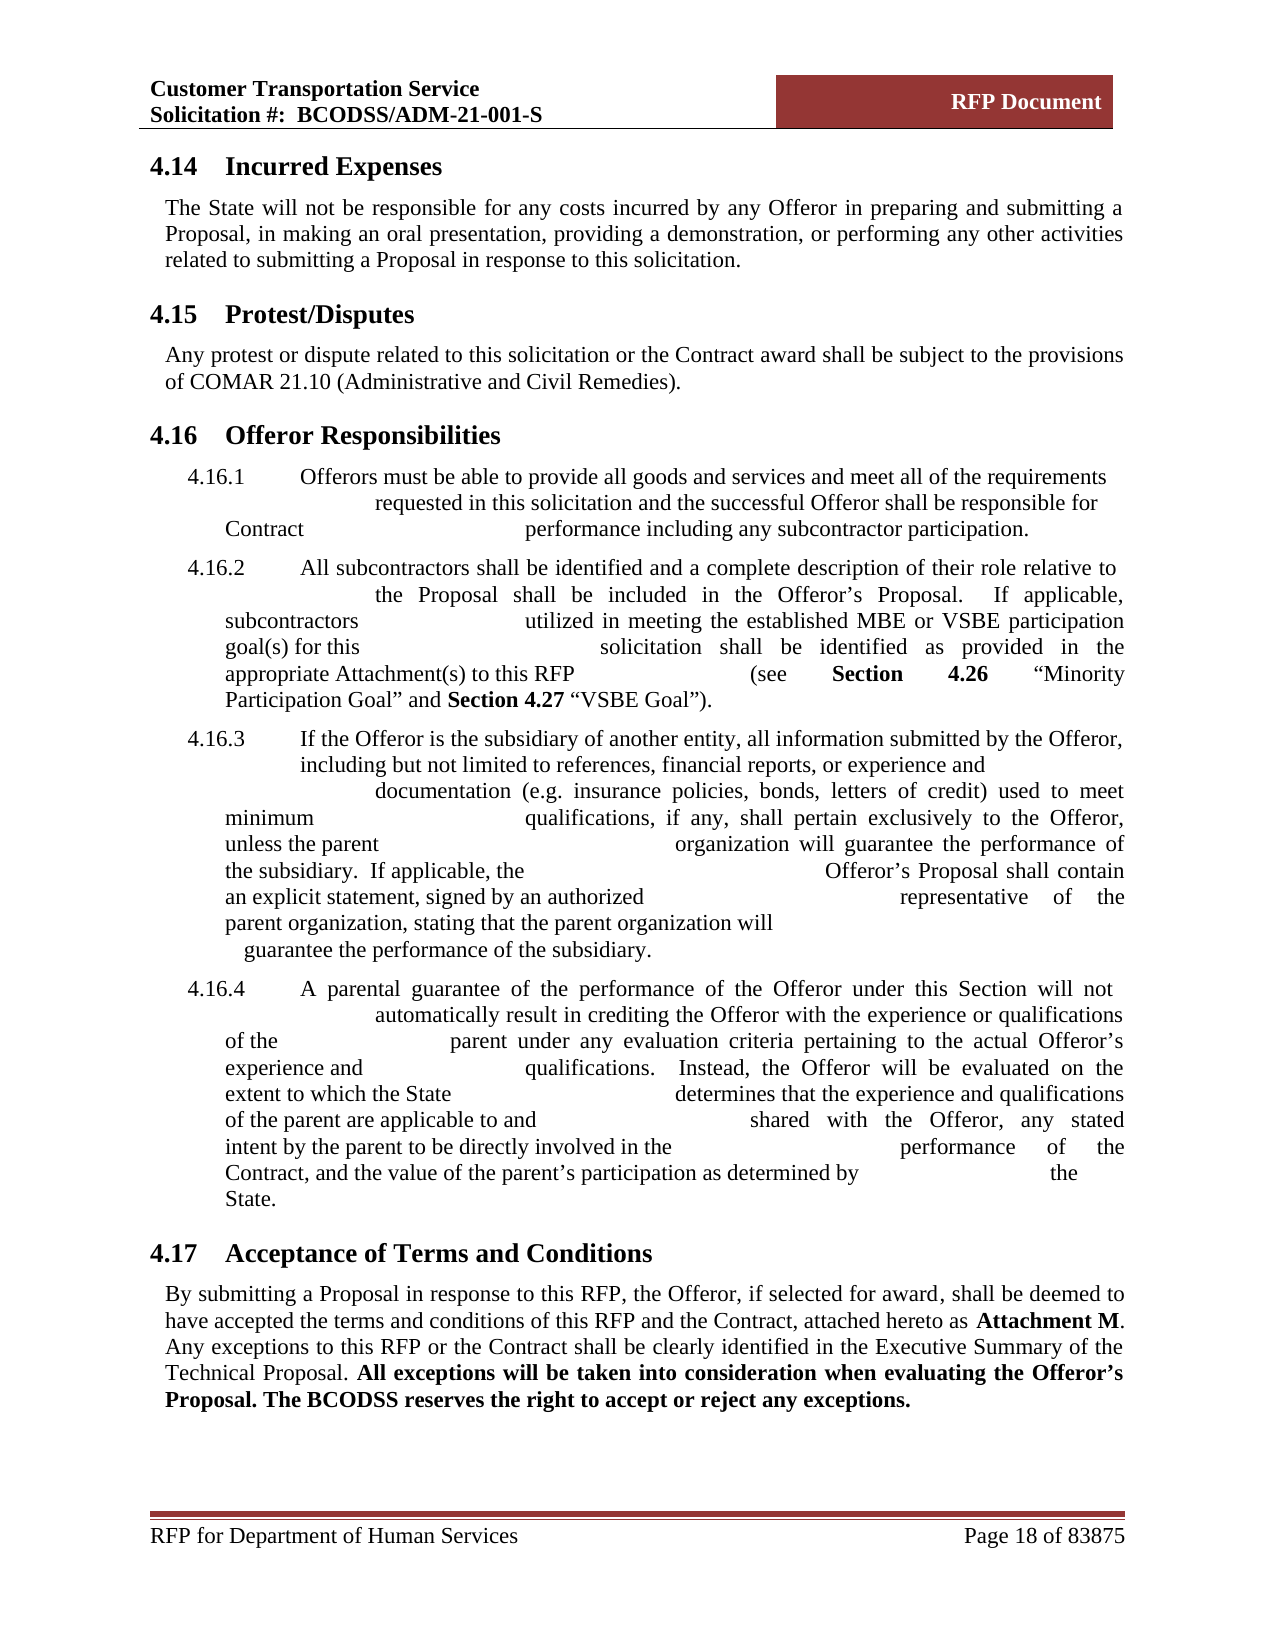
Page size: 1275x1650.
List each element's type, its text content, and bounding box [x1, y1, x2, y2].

list All subcontractors shall be identified and a complete description of their role relative to the Proposal shall be included in the Offeror’s Proposal. If applicable, subcontractors utilized in meeting the established MBE or VSBE participation goal(s) for this solicitation shall be identified as provided in the appropriate Attachment(s) to this RFP (see Section 4.26 “Minority Participation Goal” and Section 4.27 “VSBE Goal”). [187, 554, 1125, 712]
list A parental guarantee of the performance of the Offeror under this Section will not automatically result in crediting the Offeror with the experience or qualifications of the parent under any evaluation criteria pertaining to the actual Offeror’s experience and qualifications. Instead, the Offeror will be evaluated on the extent to which the State determines that the experience and qualifications of the parent are applicable to and shared with the Offeror, any stated intent by the parent to be directly involved in the performance of the Contract, and the value of the parent’s participation as determined by the State. [187, 974, 1125, 1212]
list Offerors must be able to provide all goods and services and meet all of the requirements requested in this solicitation and the successful Offeror shall be responsible for Contract performance including any subcontractor participation. [187, 463, 1125, 542]
text Any protest or dispute related to this solicitation or the Contract award shall be subject to the provisions of COMAR 21.10 (Administrative and Civil Remedies). [165, 341, 1125, 394]
subtitle Incurred Expenses [150, 150, 1125, 181]
text The State will not be responsible for any costs incurred by any Offeror in preparing and submitting a Proposal, in making an oral presentation, providing a demonstration, or performing any other activities related to submitting a Proposal in response to this solicitation. [165, 194, 1125, 273]
subtitle Acceptance of Terms and Conditions [150, 1237, 1125, 1268]
subtitle Offeror Responsibilities [150, 419, 1125, 450]
text By submitting a Proposal in response to this RFP, the Offeror, if selected for award, shall be deemed to have accepted the terms and conditions of this RFP and the Contract, attached hereto as Attachment M. Any exceptions to this RFP or the Contract shall be clearly identified in the Executive Summary of the Technical Proposal. All exceptions will be taken into consideration when evaluating the Offeror’s Proposal. The BCODSS reserves the right to accept or reject any exceptions. [165, 1280, 1125, 1412]
subtitle Protest/Disputes [150, 298, 1125, 329]
list If the Offeror is the subsidiary of another entity, all information submitted by the Offeror, including but not limited to references, financial reports, or experience and documentation (e.g. insurance policies, bonds, letters of credit) used to meet minimum qualifications, if any, shall pertain exclusively to the Offeror, unless the parent organization will guarantee the performance of the subsidiary. If applicable, the Offeror’s Proposal shall contain an explicit statement, signed by an authorized representative of the parent organization, stating that the parent organization will guarantee the performance of the subsidiary. [187, 725, 1125, 962]
